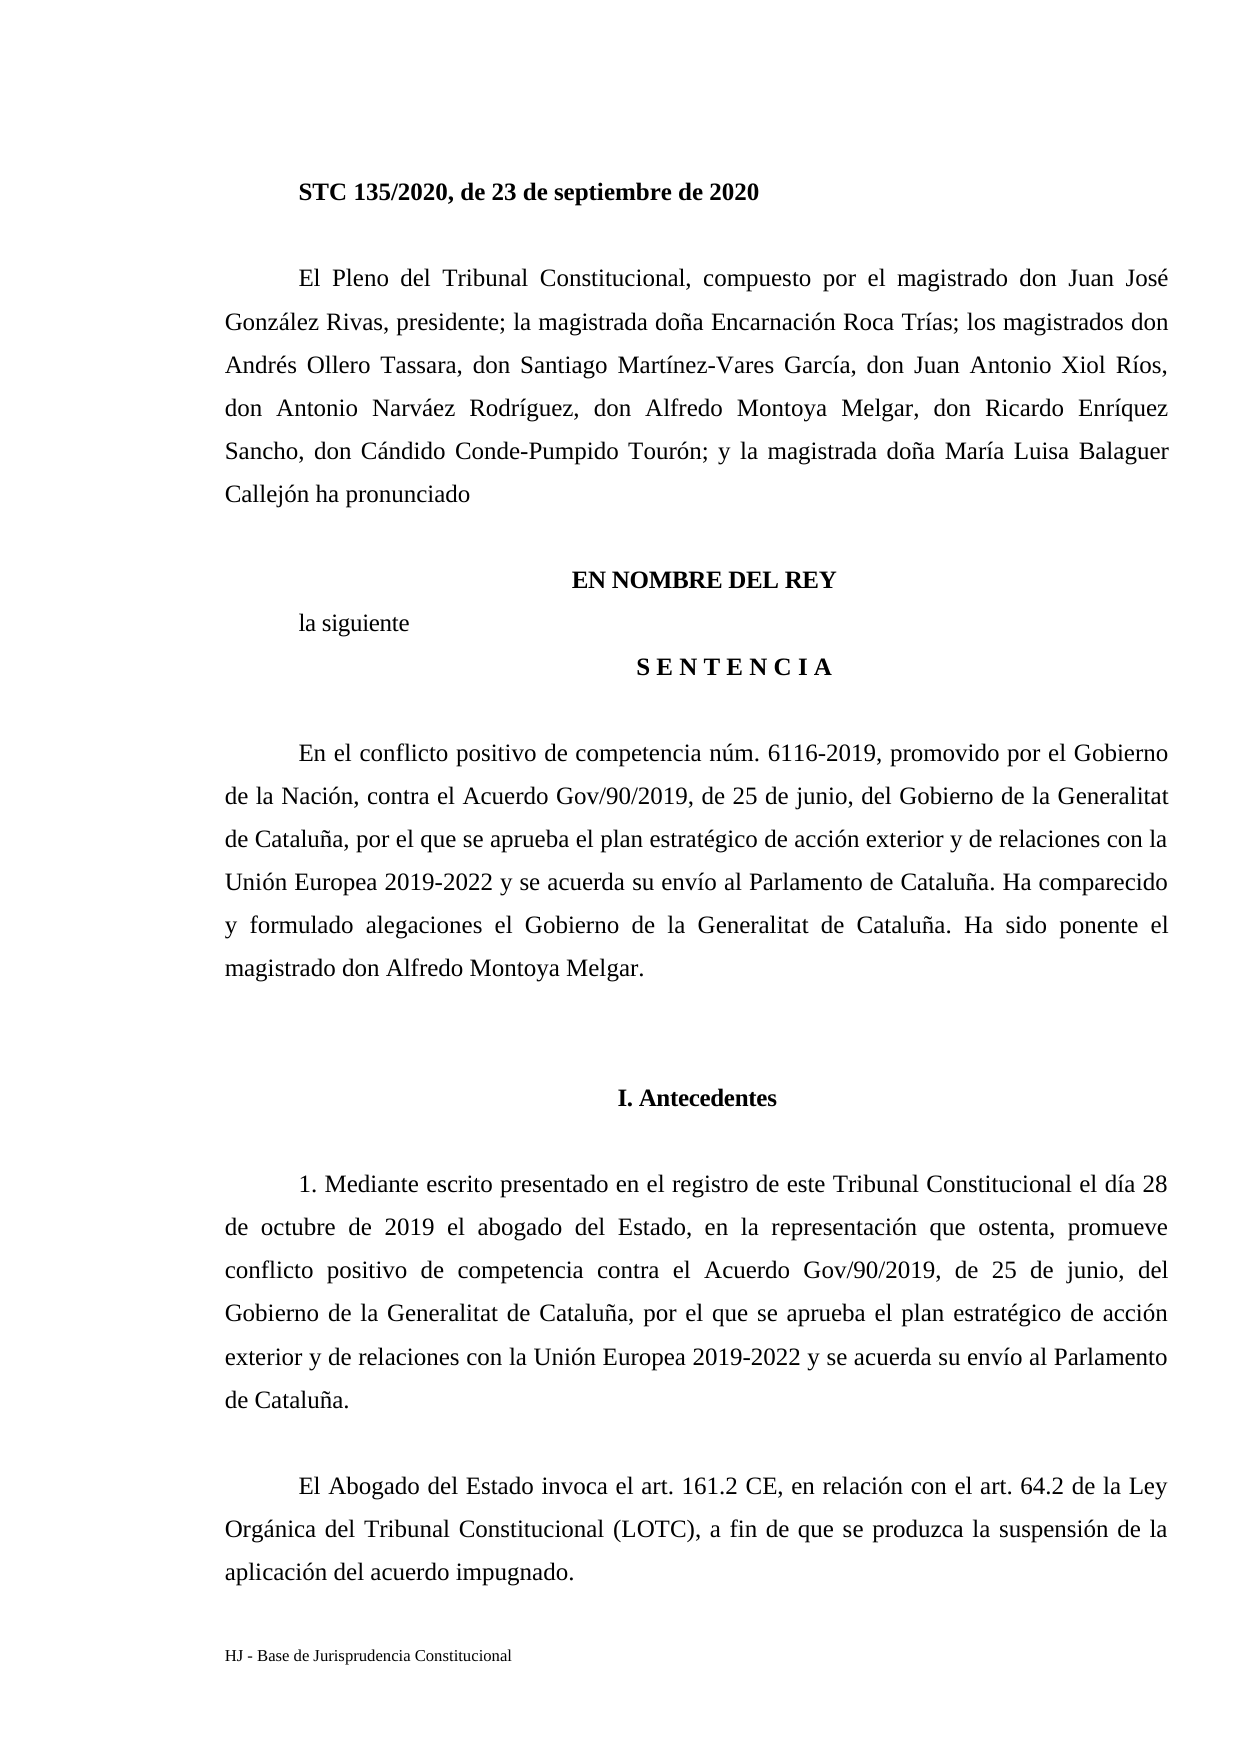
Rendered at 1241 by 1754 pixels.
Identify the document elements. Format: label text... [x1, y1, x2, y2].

text I. Antecedentes [224, 1083, 1169, 1112]
text El Abogado del Estado invoca el art. 161.2 CE, en relación con el art. 64.2 de la Ley Orgánica del Tribunal Constitucional (LOTC), a fin de que se produzca la suspensión de la aplicación del acuerdo impugnado. [224, 1471, 1169, 1586]
text El Pleno del Tribunal Constitucional, compuesto por el magistrado don Juan José González Rivas, presidente; la magistrada doña Encarnación Roca Trías; los magistrados don Andrés Ollero Tassara, don Santiago Martínez-Vares García, don Juan Antonio Xiol Ríos, don Antonio Narváez Rodríguez, don Alfredo Montoya Melgar, don Ricardo Enríquez Sancho, don Cándido Conde-Pumpido Tourón; y la magistrada doña María Luisa Balaguer Callejón ha pronunciado [224, 263, 1169, 508]
text 1. Mediante escrito presentado en el registro de este Tribunal Constitucional el día 28 de octubre de 2019 el abogado del Estado, en la representación que ostenta, promueve conflicto positivo de competencia contra el Acuerdo Gov/90/2019, de 25 de junio, del Gobierno de la Generalitat de Cataluña, por el que se aprueba el plan estratégico de acción exterior y de relaciones con la Unión Europea 2019-2022 y se acuerda su envío al Parlamento de Cataluña. [224, 1169, 1169, 1413]
text EN NOMBRE DEL REY [224, 565, 1110, 594]
text S E N T E N C I A [224, 652, 1169, 680]
text STC 135/2020, de 23 de septiembre de 2020 [224, 177, 1169, 206]
text la siguiente [224, 608, 1110, 637]
text En el conflicto positivo de competencia núm. 6116-2019, promovido por el Gobierno de la Nación, contra el Acuerdo Gov/90/2019, de 25 de junio, del Gobierno de la Generalitat de Cataluña, por el que se aprueba el plan estratégico de acción exterior y de relaciones con la Unión Europea 2019-2022 y se acuerda su envío al Parlamento de Cataluña. Ha comparecido y formulado alegaciones el Gobierno de la Generalitat de Cataluña. Ha sido ponente el magistrado don Alfredo Montoya Melgar. [224, 738, 1169, 982]
